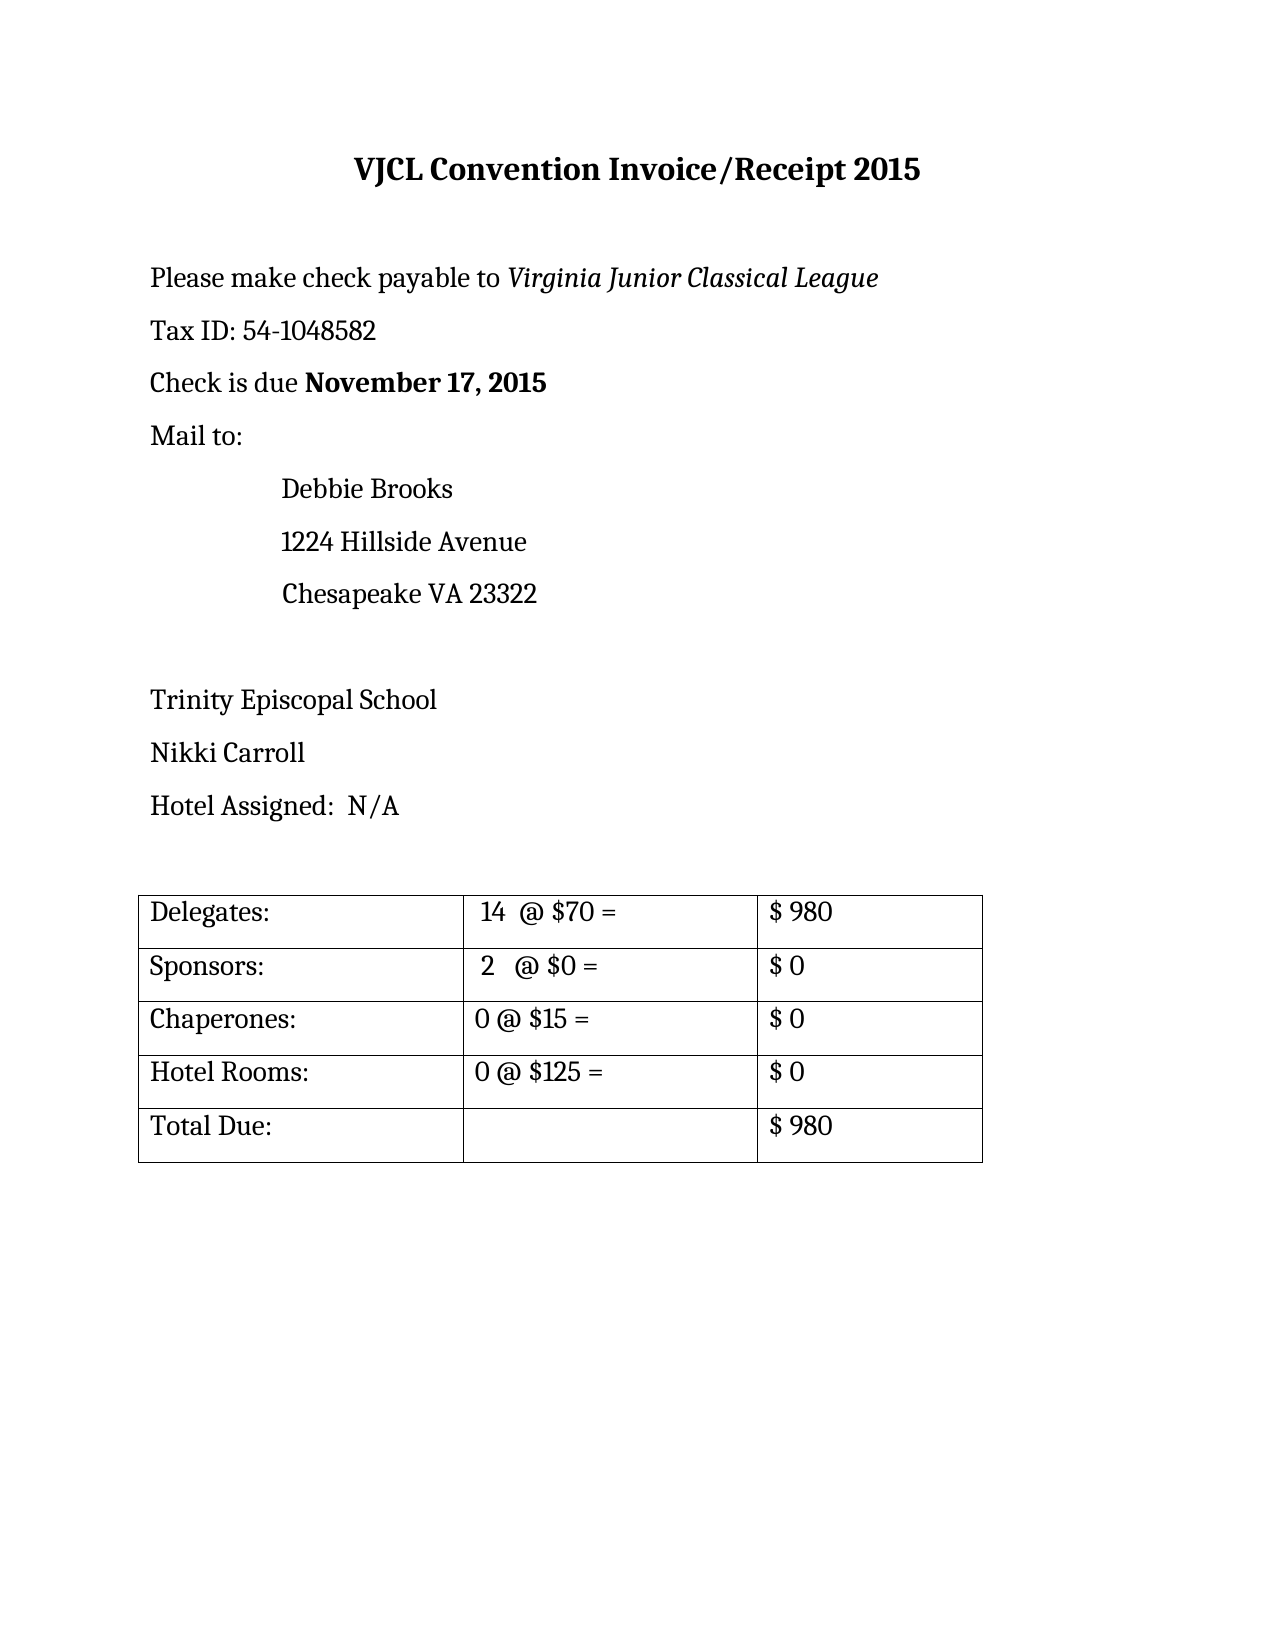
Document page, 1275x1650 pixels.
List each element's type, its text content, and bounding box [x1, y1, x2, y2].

text Chesapeake VA 23322 [150, 578, 1125, 611]
table_cell $ 980 [758, 1109, 982, 1162]
text Nikki Carroll [150, 736, 1125, 770]
table_cell Sponsors: [139, 949, 463, 1001]
text Mail to: [150, 419, 1125, 453]
table_cell Total Due: [139, 1109, 463, 1162]
table_header 14 @ $70 = [464, 896, 757, 948]
text Hotel Assigned: N/A [150, 789, 1125, 822]
table_cell [464, 1109, 757, 1162]
text Debbie Brooks [150, 472, 1125, 506]
text Please make check payable to Virginia Junior Classical League [150, 261, 1125, 294]
table_cell $ 0 [758, 949, 982, 1001]
table_cell Chaperones: [139, 1002, 463, 1054]
table_cell 2 @ $0 = [464, 949, 757, 1001]
table_cell Hotel Rooms: [139, 1056, 463, 1108]
table_cell $ 0 [758, 1056, 982, 1108]
table_cell 0 @ $125 = [464, 1056, 757, 1108]
text 1224 Hillside Avenue [150, 525, 1125, 558]
text Tax ID: 54-1048582 [150, 314, 1125, 347]
table_header $ 980 [758, 896, 982, 948]
text Check is due November 17, 2015 [150, 366, 1125, 400]
table_cell $ 0 [758, 1002, 982, 1054]
table_header Delegates: [139, 896, 463, 948]
table_cell 0 @ $15 = [464, 1002, 757, 1054]
text VJCL Convention Invoice/Receipt 2015 [150, 150, 1125, 188]
text Trinity Episcopal School [150, 683, 1125, 717]
